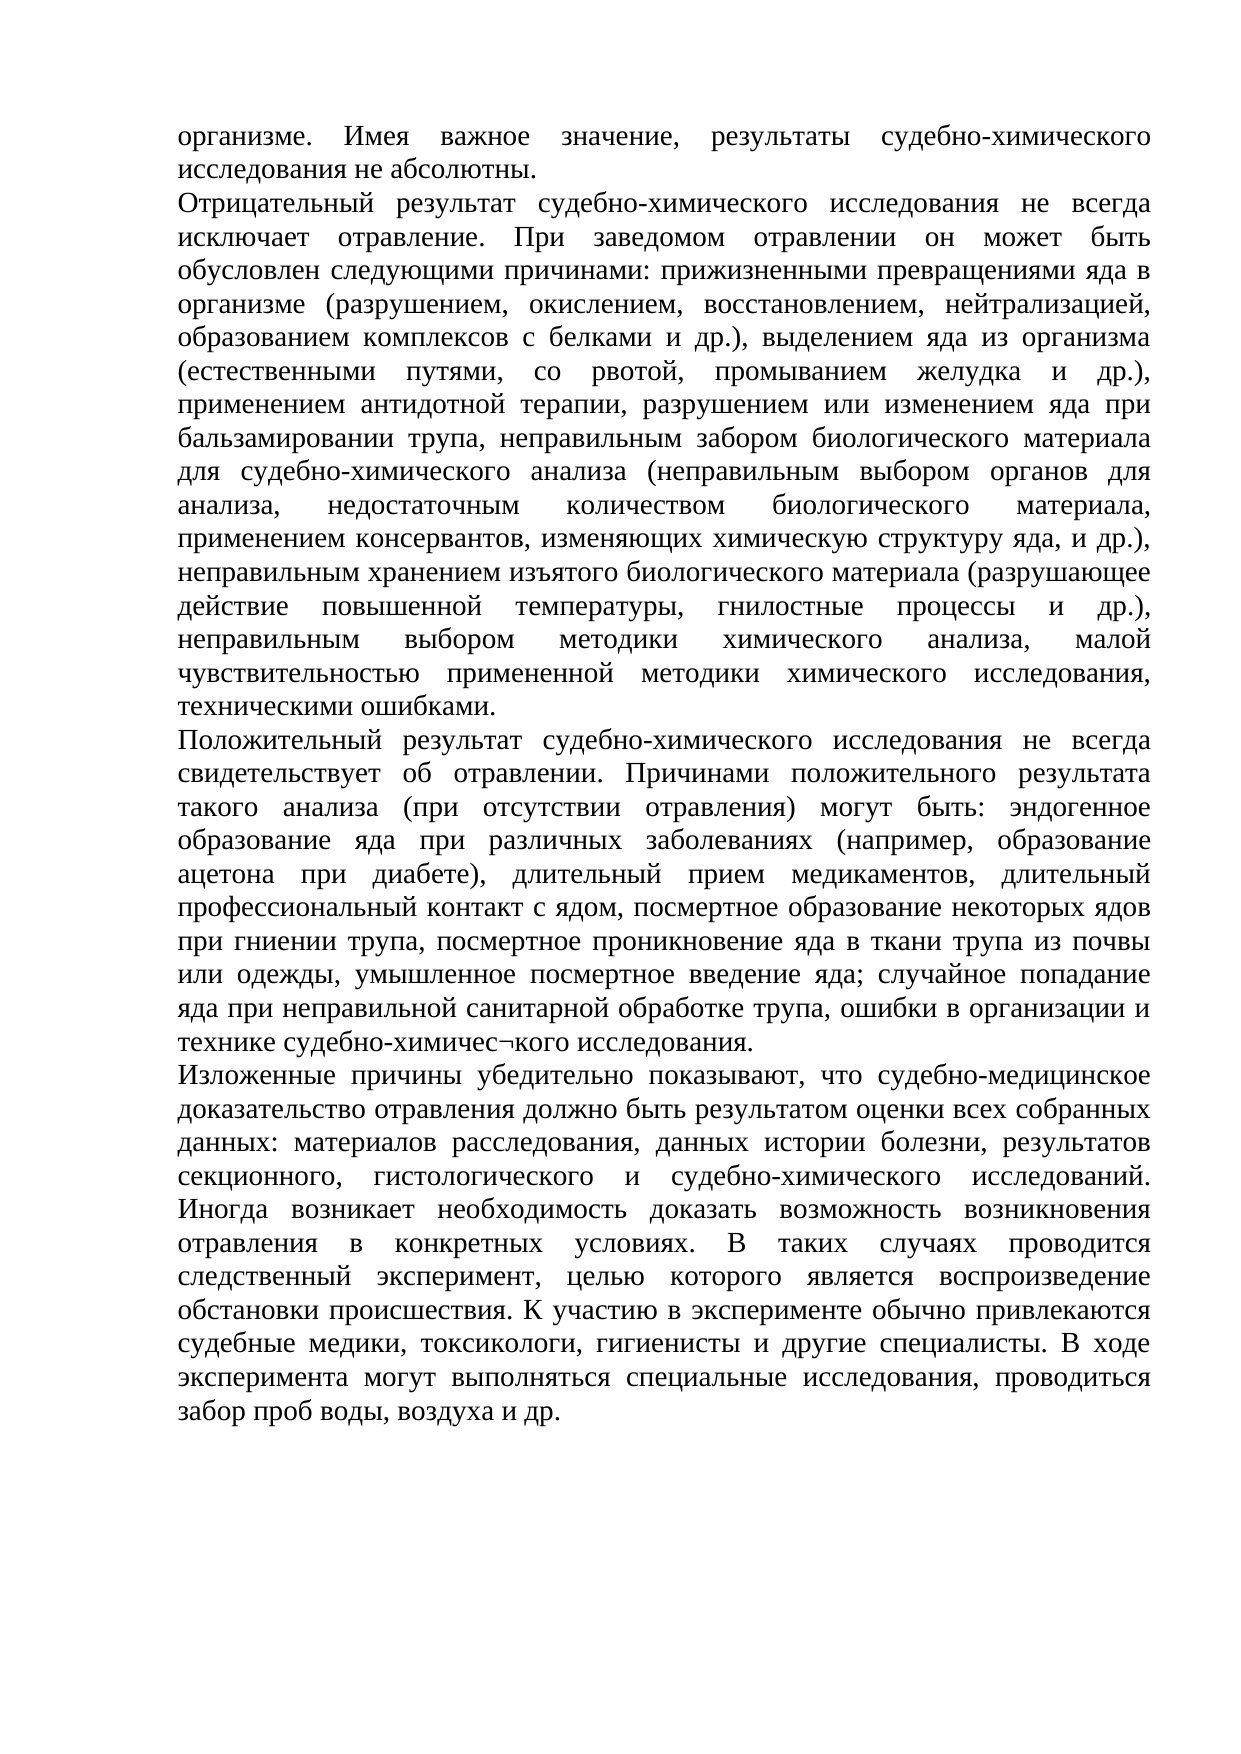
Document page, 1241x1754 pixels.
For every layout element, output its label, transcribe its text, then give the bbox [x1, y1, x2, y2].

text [177, 118, 1152, 185]
text Отрицательный результат судебно-химического исследования не всегда исключает отравление. При заведомом отравлении он может быть обусловлен следующими причинами: прижизненными превращениями яда в организме (разрушением, окислением, восстановлением, нейтрализацией, образованием комплексов с белками и др.), выделением яда из организма (естественными путями, со рвотой, промыванием желудка и др.), применением антидотной терапии, разрушением или изменением яда при бальзамировании трупа, неправильным забором биологического материала для судебно-химического анализа (неправильным выбором органов для анализа, недостаточным количеством биологического материала, применением консервантов, изменяющих химическую структуру яда, и др.), неправильным хранением изъятого биологического материала (разрушающее действие повышенной температуры, гнилостные процессы и др.), неправильным выбором методики химического анализа, малой чувствительностью примененной методики химического исследования, техническими ошибками. [177, 185, 1152, 722]
text Изложенные причины убедительно показывают, что судебно-медицинское доказательство отравления должно быть результатом оценки всех собранных данных: материалов расследования, данных истории болезни, результатов секционного, гистологического и судебно-химического исследований. Иногда возникает необходимость доказать возможность возникновения отравления в конкретных условиях. В таких случаях проводится следственный эксперимент, целью которого является воспроизведение обстановки происшествия. К участию в эксперименте обычно привлекаются судебные медики, токсикологи, гигиенисты и другие специалисты. В ходе эксперимента могут выполняться специальные исследования, проводиться забор проб воды, воздуха и др. [177, 1057, 1152, 1426]
text Положительный результат судебно-химического исследования не всегда свидетельствует об отравлении. Причинами положительного результата такого анализа (при отсутствии отравления) могут быть: эндогенное образование яда при различных заболеваниях (например, образование ацетона при диабете), длительный прием медикаментов, длительный профессиональный контакт с ядом, посмертное образование некоторых ядов при гниении трупа, посмертное проникновение яда в ткани трупа из почвы или одежды, умышленное посмертное введение яда; случайное попадание яда при неправильной санитарной обработке трупа, ошибки в организации и технике судебно-химичес¬кого исследования. [177, 722, 1152, 1057]
